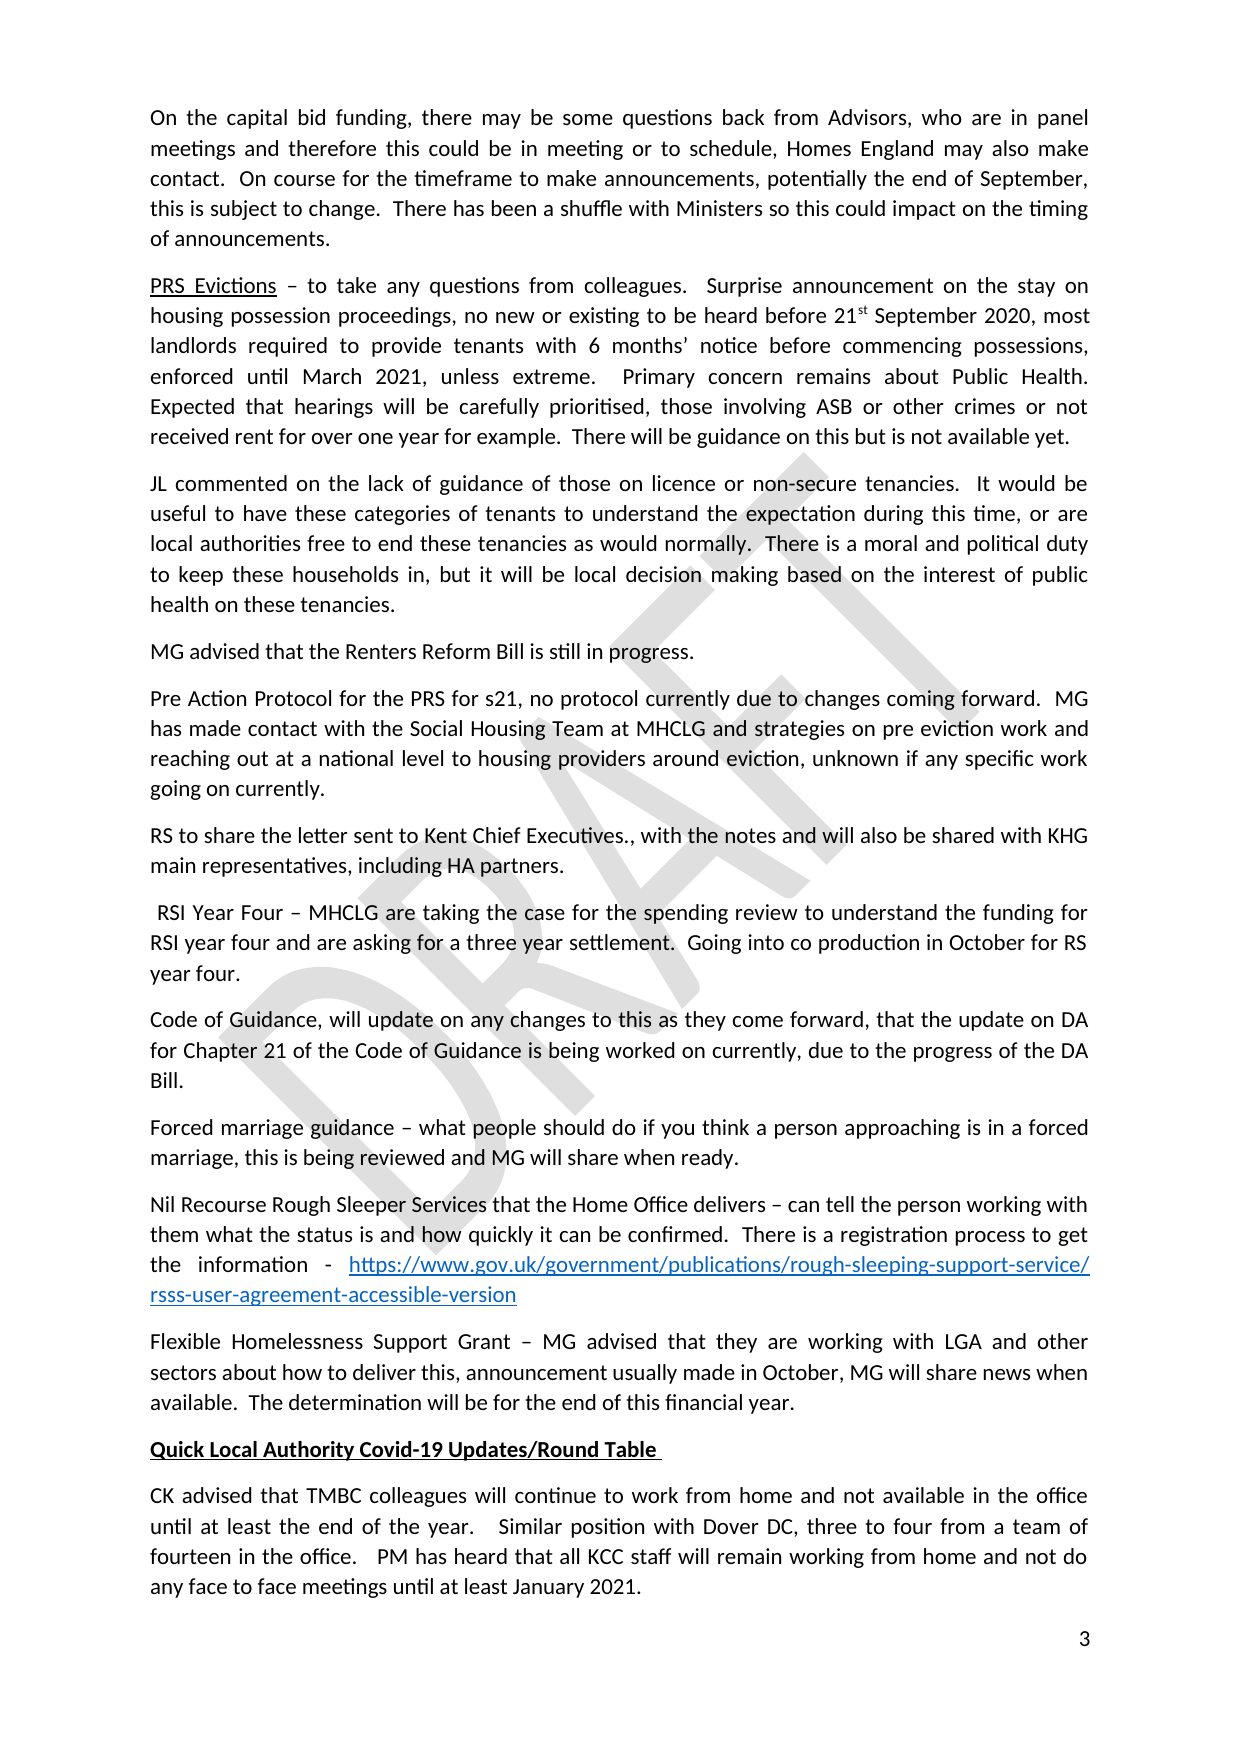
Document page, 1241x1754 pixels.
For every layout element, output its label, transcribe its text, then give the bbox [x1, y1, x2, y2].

text PRS Evictions – to take any questions from colleagues. Surprise announcement on the stay on housing possession proceedings, no new or existing to be heard before 21st September 2020, most landlords required to provide tenants with 6 months’ notice before commencing possessions, enforced until March 2021, unless extreme. Primary concern remains about Public Health. Expected that hearings will be carefully prioritised, those involving ASB or other crimes or not received rent for over one year for example. There will be guidance on this but is not available yet. [150, 271, 1090, 450]
text RSI Year Four – MHCLG are taking the case for the spending review to understand the funding for RSI year four and are asking for a three year settlement. Going into co production in October for RS year four. [150, 898, 1090, 987]
text Flexible Homelessness Support Grant – MG advised that they are working with LGA and other sectors about how to deliver this, announcement usually made in October, MG will share news when available. The determination will be for the end of this financial year. [150, 1327, 1090, 1416]
text Nil Recourse Rough Sleeper Services that the Home Office delivers – can tell the person working with them what the status is and how quickly it can be confirmed. There is a registration process to get the information - https://www.gov.uk/government/publications/rough-sleeping-support-service/rsss-user-agreement-accessible-version [150, 1190, 1090, 1308]
text Quick Local Authority Covid-19 Updates/Round Table [150, 1435, 1090, 1463]
text Code of Guidance, will update on any changes to this as they come forward, that the update on DA for Chapter 21 of the Code of Guidance is being worked on currently, due to the progress of the DA Bill. [150, 1006, 1090, 1094]
text CK advised that TMBC colleagues will continue to work from home and not available in the office until at least the end of the year. Similar position with Dover DC, three to four from a team of fourteen in the office. PM has heard that all KCC staff will remain working from home and not do any face to face meetings until at least January 2021. [150, 1482, 1090, 1600]
text RS to share the letter sent to Kent Chief Executives., with the notes and will also be shared with KHG main representatives, including HA partners. [150, 821, 1090, 879]
text Pre Action Protocol for the PRS for s21, no protocol currently due to changes coming forward. MG has made contact with the Social Housing Team at MHCLG and strategies on pre eviction work and reaching out at a national level to housing providers around eviction, unknown if any specific work going on currently. [150, 684, 1090, 802]
text On the capital bid funding, there may be some questions back from Advisors, who are in panel meetings and therefore this could be in meeting or to schedule, Homes England may also make contact. On course for the timeframe to make announcements, potentially the end of September, this is subject to change. There has been a shuffle with Ministers so this could impact on the timing of announcements. [150, 103, 1090, 252]
text Forced marriage guidance – what people should do if you think a person approaching is in a forced marriage, this is being reviewed and MG will share when ready. [150, 1113, 1090, 1171]
text JL commented on the lack of guidance of those on licence or non-secure tenancies. It would be useful to have these categories of tenants to understand the expectation during this time, or are local authorities free to end these tenancies as would normally. There is a moral and political duty to keep these households in, but it will be local decision making based on the interest of public health on these tenancies. [150, 469, 1090, 618]
text MG advised that the Renters Reform Bill is still in progress. [150, 637, 1090, 665]
